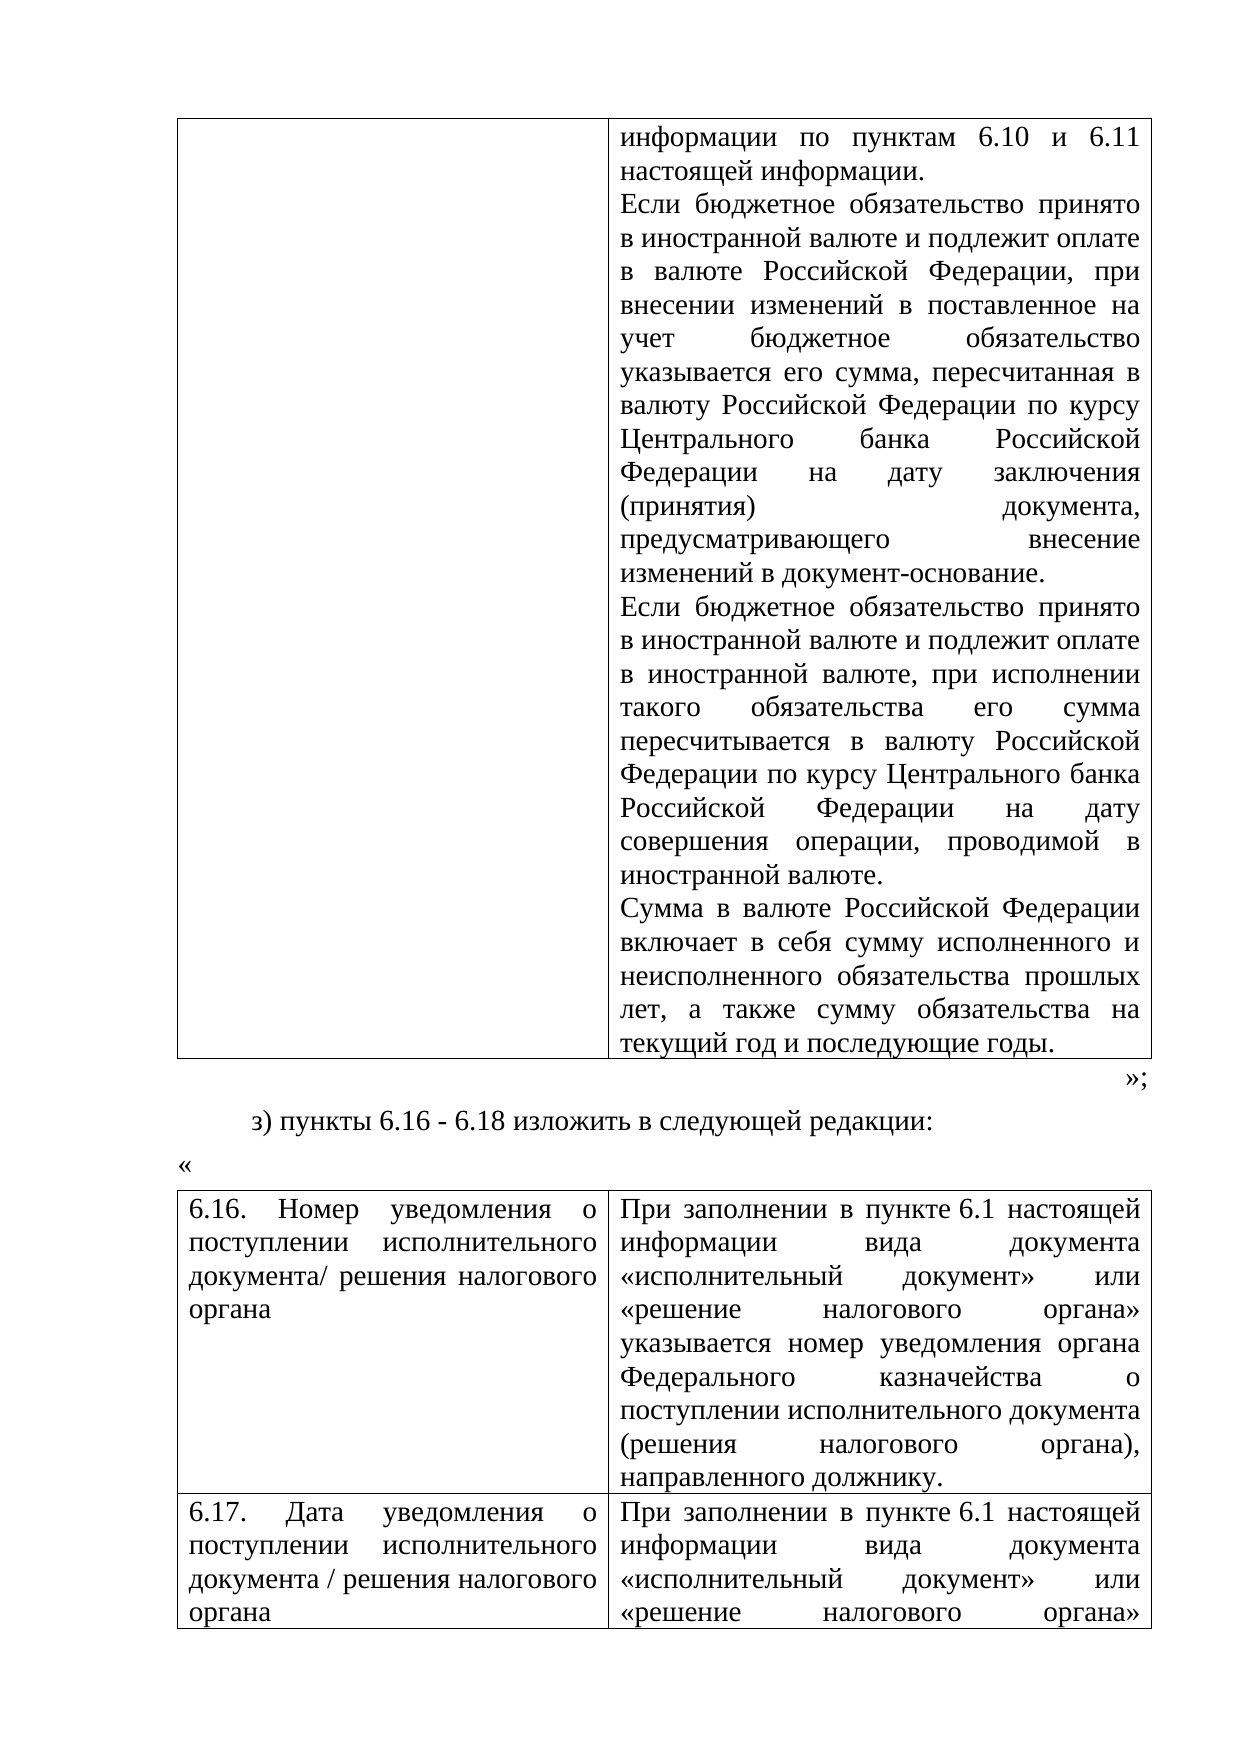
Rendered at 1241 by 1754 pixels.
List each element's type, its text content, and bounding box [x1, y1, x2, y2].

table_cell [178, 1494, 608, 1628]
table_header 6.16. Номер уведомления о поступлении исполнительного документа/ решения налогового органа [178, 1191, 608, 1493]
text « [177, 1146, 1152, 1180]
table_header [178, 119, 608, 1058]
text »; [177, 1059, 1152, 1093]
text з) пункты 6.16 - 6.18 изложить в следующей редакции: [177, 1103, 1152, 1136]
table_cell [609, 1494, 1151, 1628]
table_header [609, 119, 1151, 1058]
table_header При заполнении в пункте 6.1 настоящей информации вида документа «исполнительный документ» или «решение налогового органа» указывается номер уведомления органа Федерального казначейства о поступлении исполнительного документа (решения налогового органа), направленного должнику. [609, 1191, 1151, 1493]
